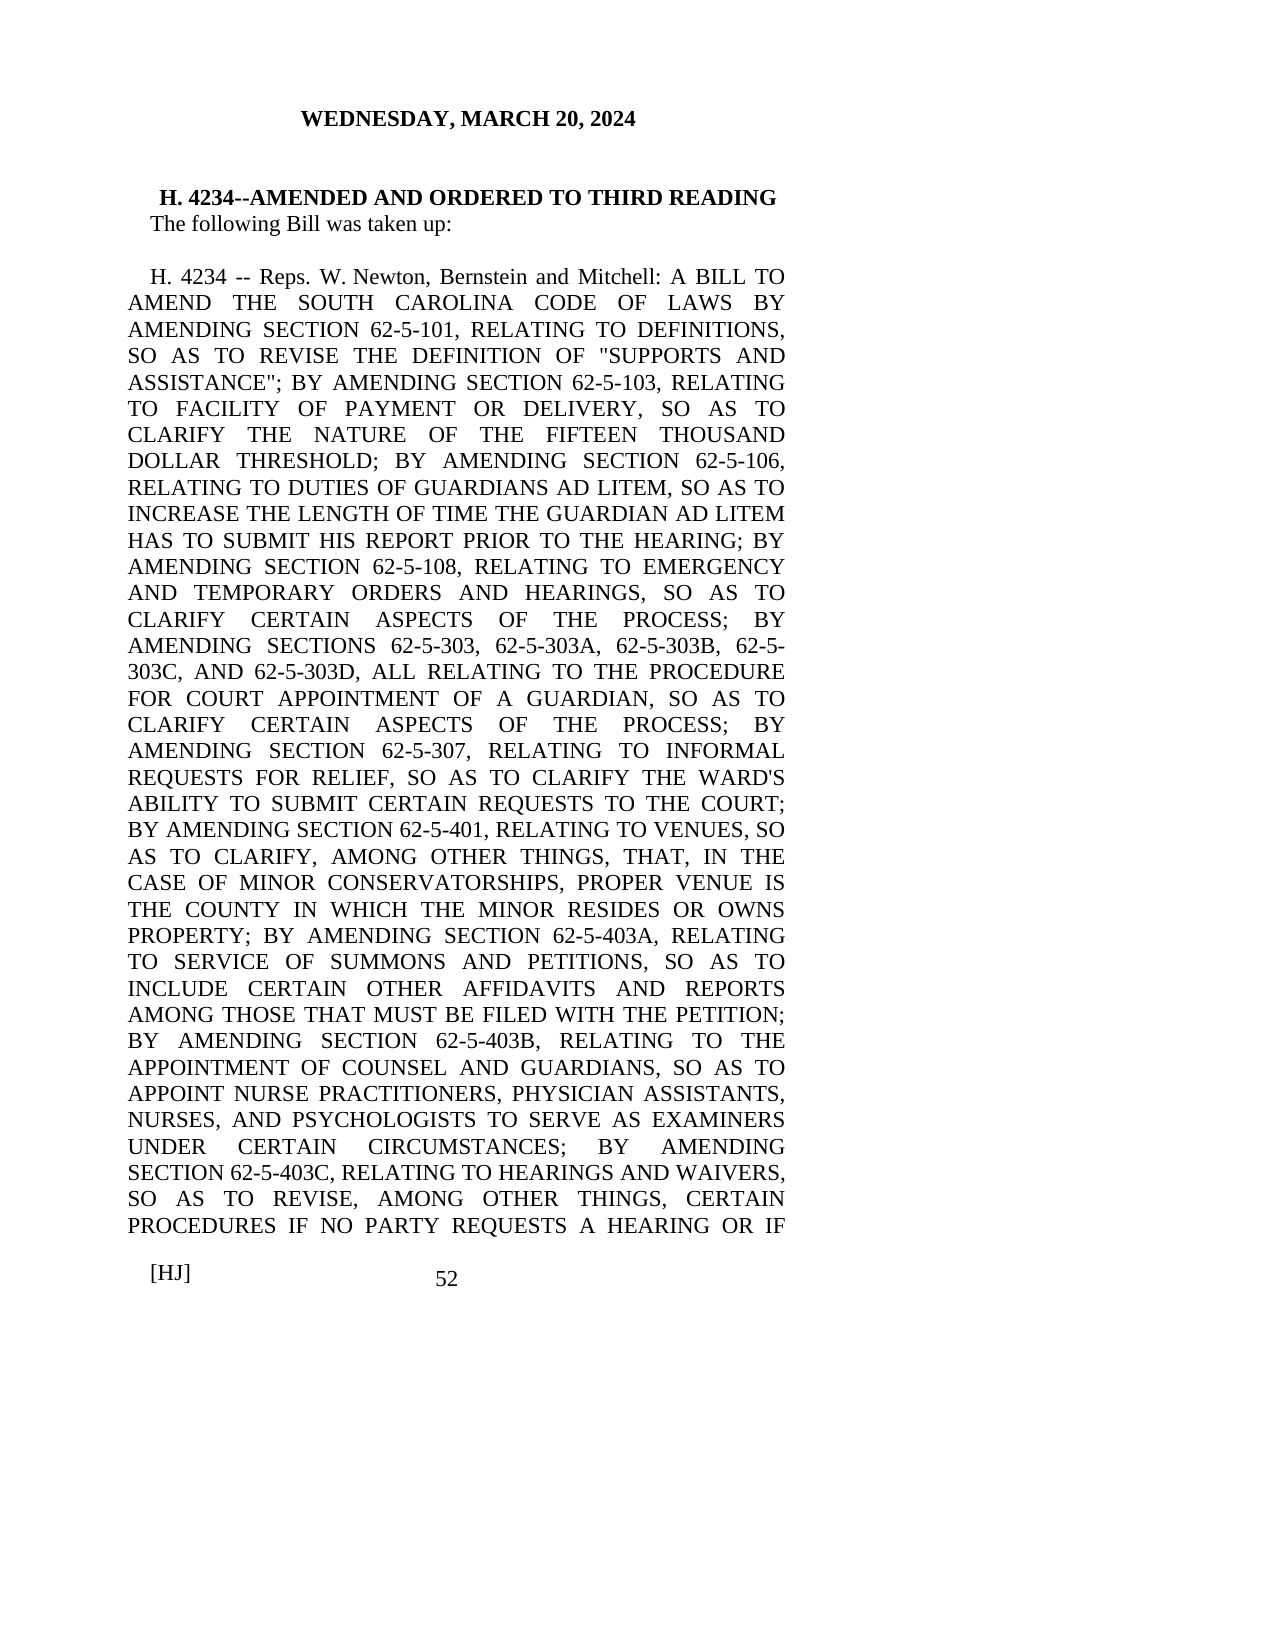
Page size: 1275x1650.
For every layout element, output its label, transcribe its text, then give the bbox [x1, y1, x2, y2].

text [127, 263, 786, 1238]
text H. 4234--AMENDED AND ORDERED TO THIRD READING [127, 184, 786, 210]
text The following Bill was taken up: [127, 210, 786, 237]
